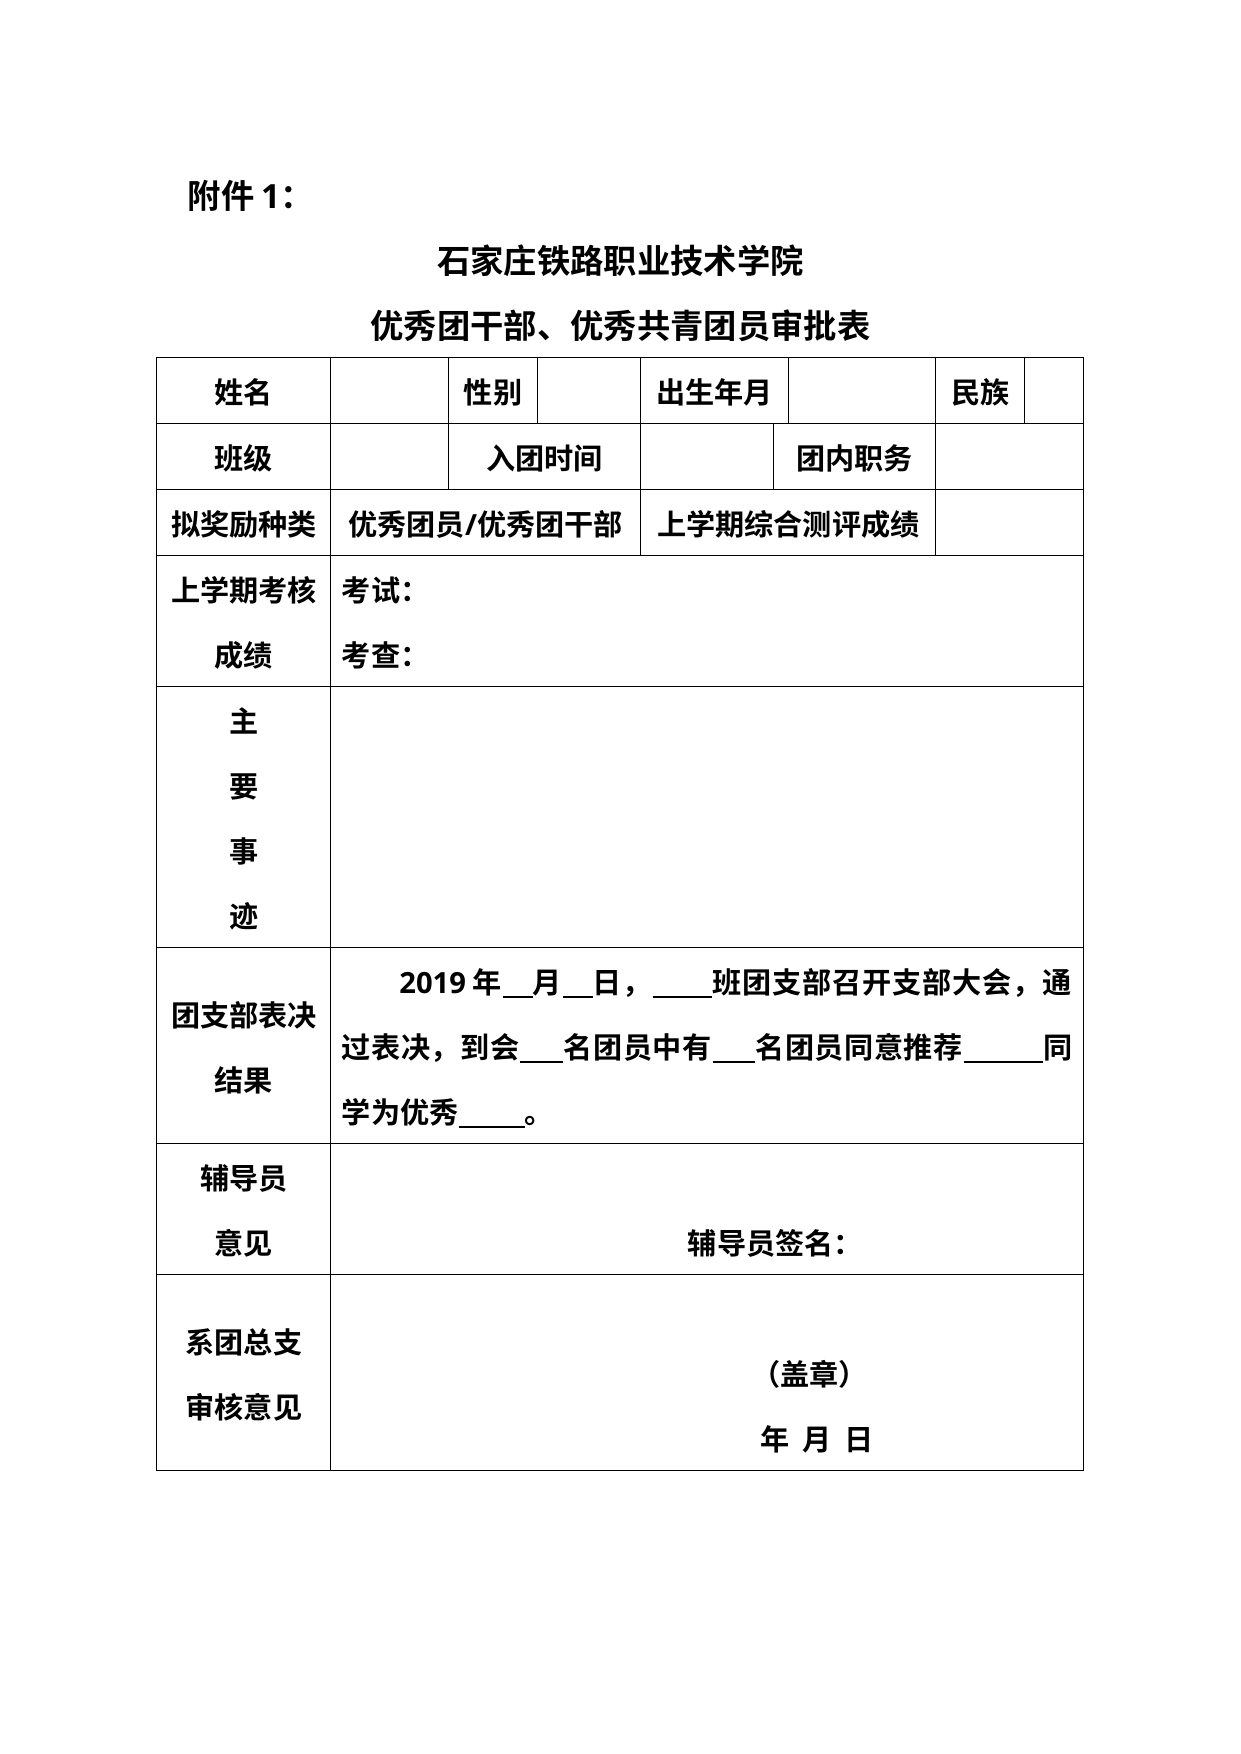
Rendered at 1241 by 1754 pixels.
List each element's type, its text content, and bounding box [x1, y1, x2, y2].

table_cell 上学期综合测评成绩 [641, 490, 935, 555]
table_header [789, 358, 935, 423]
table_cell 团内职务 [774, 424, 935, 489]
table_cell （盖章） 年 月 日 [331, 1275, 1083, 1470]
table_header [1025, 358, 1083, 423]
table_header 出生年月 [641, 358, 788, 423]
table_cell [936, 424, 1083, 489]
table_cell 系团总支 审核意见 [157, 1275, 330, 1470]
table_cell 团支部表决结果 [157, 948, 330, 1143]
table_cell 考试： 考查： [331, 556, 1083, 686]
table_cell [331, 424, 448, 489]
table_header [538, 358, 640, 423]
text 优秀团干部、优秀共青团员审批表 [187, 292, 1053, 357]
table_cell 2019年 月 日， 班团支部召开支部大会，通过表决，到会 名团员中有 名团员同意推荐 同学为优秀 。 [331, 948, 1083, 1143]
table_cell 优秀团员/优秀团干部 [331, 490, 640, 555]
table_cell [936, 490, 1083, 555]
text 附件1： [187, 162, 1053, 227]
table_header 性别 [449, 358, 537, 423]
table_cell 班级 [157, 424, 330, 489]
table_cell 辅导员签名： [331, 1144, 1083, 1274]
table_cell 上学期考核成绩 [157, 556, 330, 686]
table_cell [641, 424, 773, 489]
table_header 民族 [936, 358, 1024, 423]
table_header 姓名 [157, 358, 330, 423]
table_cell 入团时间 [449, 424, 640, 489]
table_cell [331, 687, 1083, 947]
table_header [331, 358, 448, 423]
text 石家庄铁路职业技术学院 [187, 227, 1053, 292]
table_cell 拟奖励种类 [157, 490, 330, 555]
table_cell 主 要 事 迹 [157, 687, 330, 947]
table_cell 辅导员 意见 [157, 1144, 330, 1274]
